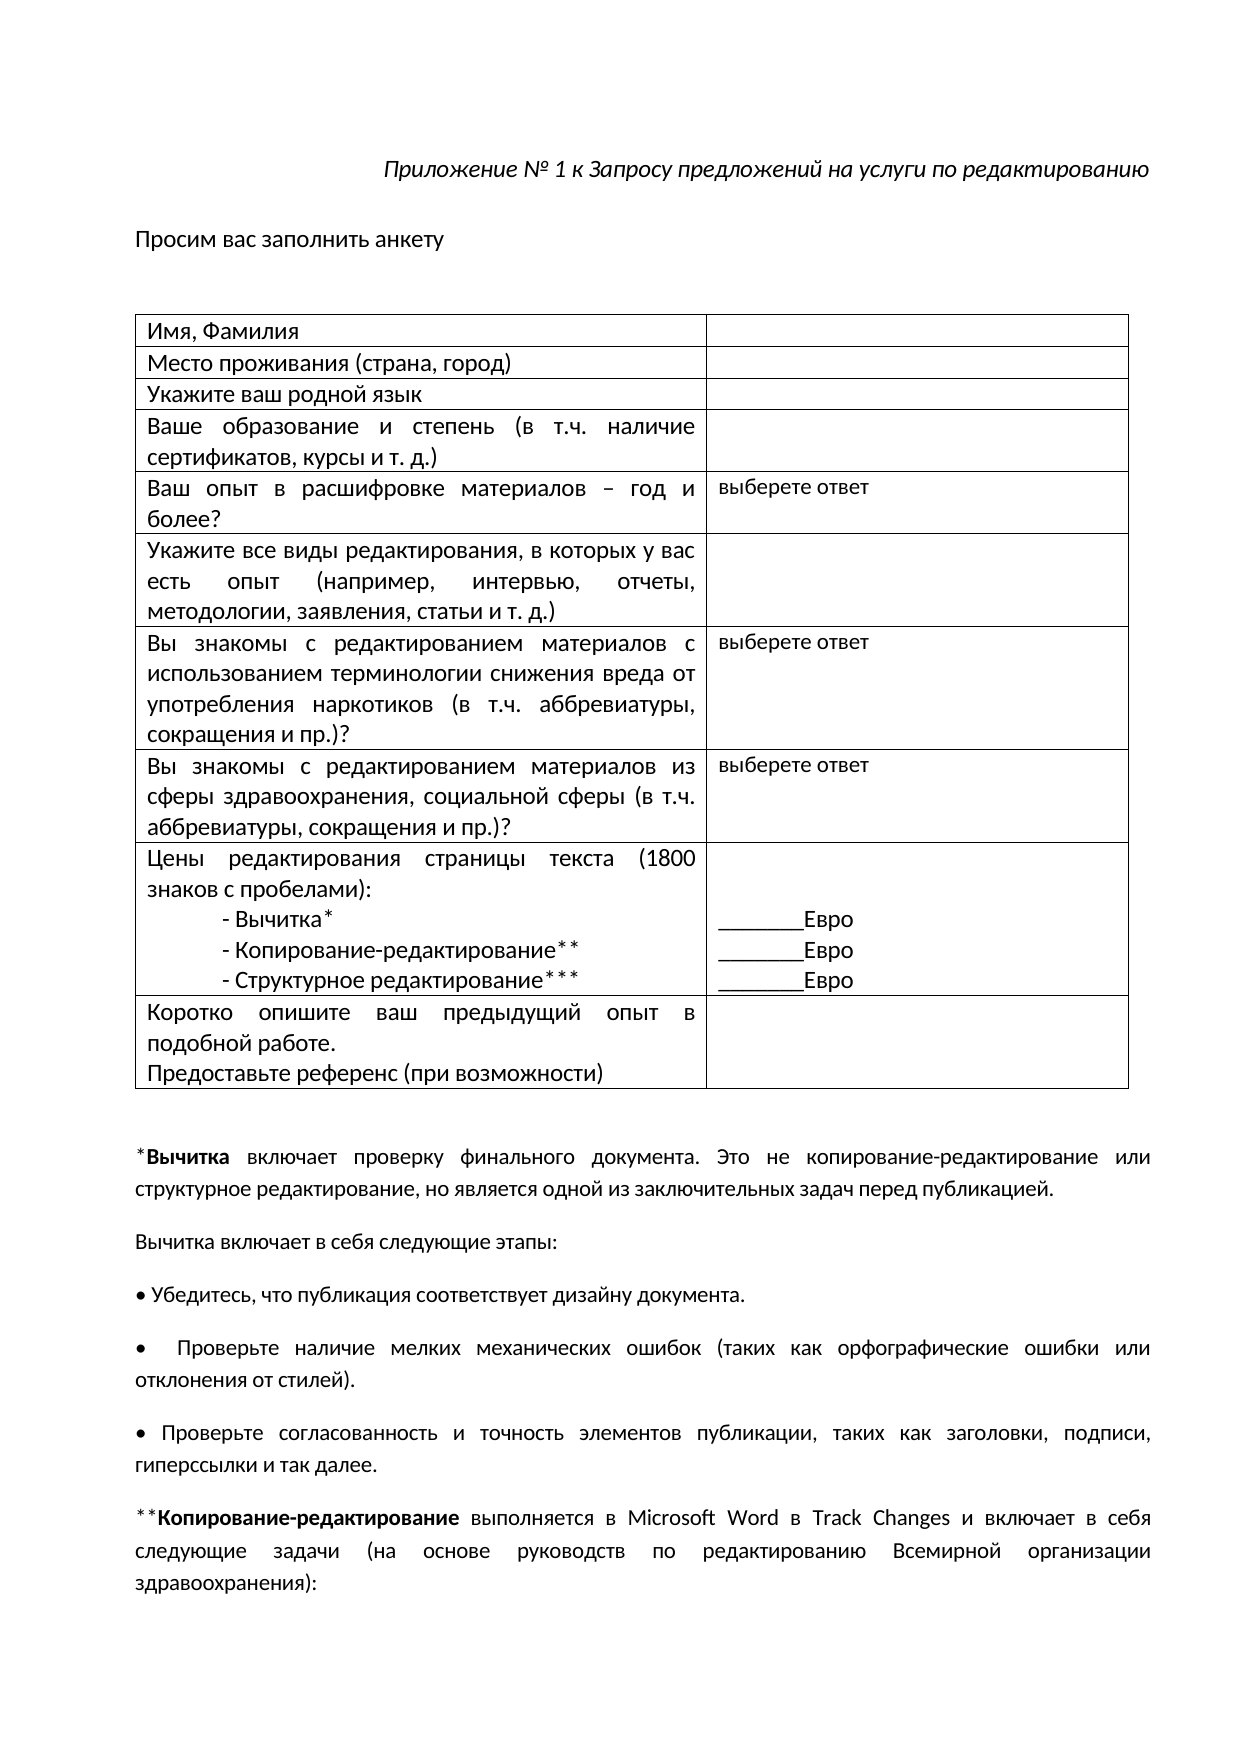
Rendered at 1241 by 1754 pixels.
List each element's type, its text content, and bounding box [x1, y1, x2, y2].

table_cell Укажите все виды редактирования, в которых у вас есть опыт (например, интервью, отчеты, методологии, заявления, статьи и т. д.) [136, 534, 706, 626]
table_cell Цены редактирования страницы текста (1800 знаков с пробелами): - Вычитка* - Копирование-редактирование** - Структурное редактирование*** [136, 843, 706, 995]
table_cell [707, 410, 1128, 471]
table_cell Коротко опишите ваш предыдущий опыт в подобной работе. Предоставьте референс (при возможности) [136, 996, 706, 1088]
list Просим вас заполнить анкету [135, 223, 1152, 254]
table_header Имя, Фамилия [136, 315, 706, 346]
table_cell Ваше образование и степень (в т.ч. наличие сертификатов, курсы и т. д.) [136, 410, 706, 471]
table_cell Вы знакомы с редактированием материалов из сферы здравоохранения, социальной сферы (в т.ч. аббревиатуры, сокращения и пр.)? [136, 750, 706, 842]
text **Копирование-редактирование выполняется в Microsoft Word в Track Changes и включает в себя следующие задачи (на основе руководств по редактированию Всемирной организации здравоохранения): [135, 1503, 1152, 1596]
list Приложение № 1 к Запросу предложений на услуги по редактированию [135, 153, 1152, 184]
table_cell Ваш опыт в расшифровке материалов – год и более? [136, 472, 706, 533]
text • Проверьте согласованность и точность элементов публикации, таких как заголовки, подписи, гиперссылки и так далее. [135, 1418, 1152, 1478]
table_cell _______Евро _______Евро _______Евро [707, 843, 1128, 995]
table_cell Вы знакомы с редактированием материалов с использованием терминологии снижения вреда от употребления наркотиков (в т.ч. аббревиатуры, сокращения и пр.)? [136, 627, 706, 749]
table_cell Место проживания (страна, город) [136, 347, 706, 377]
table_cell [707, 534, 1128, 626]
text *Вычитка включает проверку финального документа. Это не копирование-редактирование или структурное редактирование, но является одной из заключительных задач перед публикацией. [135, 1142, 1152, 1202]
table_cell [707, 379, 1128, 409]
table_cell Укажите ваш родной язык [136, 379, 706, 409]
text • Убедитесь, что публикация соответствует дизайну документа. [135, 1280, 1152, 1308]
table_cell [707, 347, 1128, 377]
table_cell [707, 996, 1128, 1088]
text Вычитка включает в себя следующие этапы: [135, 1227, 1152, 1255]
text • Проверьте наличие мелких механических ошибок (таких как орфографические ошибки или отклонения от стилей). [135, 1333, 1152, 1393]
table_header [707, 315, 1128, 346]
